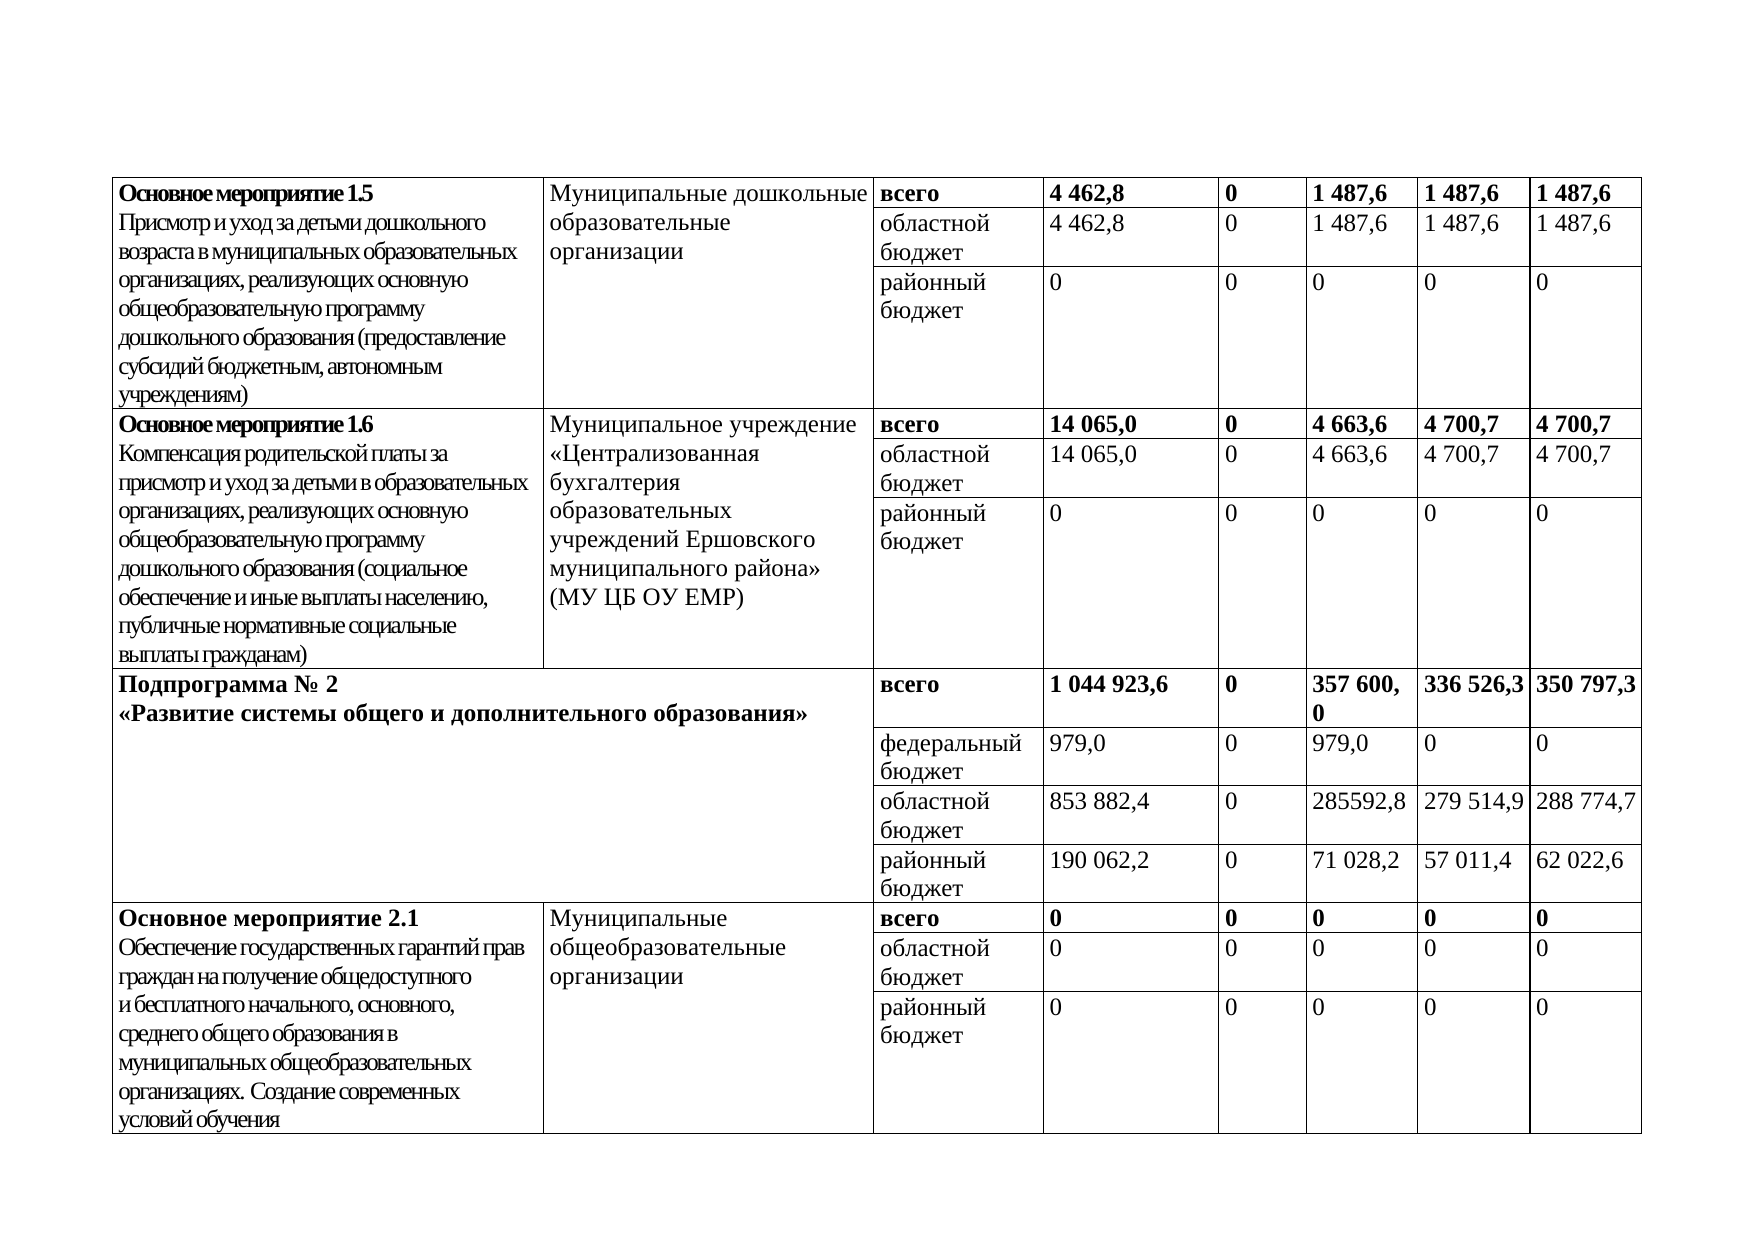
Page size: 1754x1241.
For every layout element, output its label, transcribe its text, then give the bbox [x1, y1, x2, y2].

table_cell 350 797,3 [1531, 669, 1641, 727]
table_cell 1 487,6 [1418, 208, 1529, 266]
table_cell 0 [1044, 992, 1218, 1133]
table_cell 1 487,6 [1531, 208, 1641, 266]
table_cell 57 011,4 [1418, 845, 1529, 902]
table_cell 0 [1219, 439, 1306, 497]
table_cell районный бюджет [874, 992, 1043, 1133]
table_cell 336 526,3 [1418, 669, 1529, 727]
table_cell 1 487,6 [1531, 178, 1641, 207]
table_cell 4 700,7 [1418, 439, 1529, 497]
table_cell 0 [1219, 992, 1306, 1133]
table_cell 0 [1219, 498, 1306, 668]
table_cell 0 [1531, 498, 1641, 668]
table_cell 1 487,6 [1307, 178, 1417, 207]
table_cell Основное мероприятие 1.5 Присмотр и уход за детьми дошкольного возраста в муниципальных образовательных организациях, реализующих основную общеобразовательную программу дошкольного образования (предоставление субсидий бюджетным, автономным учреждениям) [113, 178, 543, 408]
table_cell 0 [1531, 933, 1641, 991]
table_cell 0 [1219, 178, 1306, 207]
table_cell 979,0 [1044, 728, 1218, 785]
table_cell 0 [1219, 669, 1306, 727]
table_cell 4 663,6 [1307, 409, 1417, 438]
table_cell районный бюджет [874, 498, 1043, 668]
table_cell 4 462,8 [1044, 178, 1218, 207]
table_cell 190 062,2 [1044, 845, 1218, 902]
table_cell 0 [1219, 903, 1306, 932]
table_cell Муниципальное учреждение «Централизованная бухгалтерия образовательных учреждений Ершовского муниципального района» (МУ ЦБ ОУ ЕМР) [544, 409, 873, 668]
table_cell 288 774,7 [1531, 786, 1641, 844]
table_cell 0 [1044, 267, 1218, 408]
table_cell 0 [1219, 786, 1306, 844]
table_cell федеральный бюджет [874, 728, 1043, 785]
table_cell 62 022,6 [1531, 845, 1641, 902]
table_cell 0 [1418, 728, 1529, 785]
table_cell 0 [1418, 903, 1529, 932]
table_cell 0 [1418, 267, 1529, 408]
table_cell всего [874, 409, 1043, 438]
table_cell 71 028,2 [1307, 845, 1417, 902]
table_cell 14 065,0 [1044, 439, 1218, 497]
table_cell 4 462,8 [1044, 208, 1218, 266]
table_cell 0 [1531, 992, 1641, 1133]
table_cell 4 700,7 [1531, 409, 1641, 438]
table_cell 1 487,6 [1307, 208, 1417, 266]
table_cell 0 [1418, 498, 1529, 668]
table_cell 0 [1418, 933, 1529, 991]
table_cell 4 700,7 [1531, 439, 1641, 497]
table_cell 0 [1044, 903, 1218, 932]
table_cell всего [874, 669, 1043, 727]
table_cell всего [874, 178, 1043, 207]
table_cell 0 [1219, 933, 1306, 991]
table_cell областной бюджет [874, 933, 1043, 991]
table_cell 285592,8 [1307, 786, 1417, 844]
table_cell Основное мероприятие 1.6 Компенсация родительской платы за присмотр и уход за детьми в образовательных организациях, реализующих основную общеобразовательную программу дошкольного образования (социальное обеспечение и иные выплаты населению, публичные нормативные социальные выплаты гражданам) [113, 409, 543, 668]
table_cell районный бюджет [874, 845, 1043, 902]
table_cell 0 [1307, 903, 1417, 932]
table_cell 4 663,6 [1307, 439, 1417, 497]
table_cell 0 [1531, 267, 1641, 408]
table_cell 14 065,0 [1044, 409, 1218, 438]
table_cell 0 [1307, 933, 1417, 991]
table_cell 0 [1044, 498, 1218, 668]
table_cell 0 [1219, 267, 1306, 408]
table_cell 279 514,9 [1418, 786, 1529, 844]
table_cell 853 882,4 [1044, 786, 1218, 844]
table_cell 0 [1531, 903, 1641, 932]
table_cell 979,0 [1307, 728, 1417, 785]
table_cell областной бюджет [874, 439, 1043, 497]
table_cell 0 [1219, 208, 1306, 266]
table_cell 1 487,6 [1418, 178, 1529, 207]
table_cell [544, 178, 873, 408]
table_cell 0 [1307, 992, 1417, 1133]
table_cell областной бюджет [874, 786, 1043, 844]
table_cell 0 [1307, 267, 1417, 408]
table_cell Муниципальные общеобразовательные организации [544, 903, 873, 1133]
table_cell 0 [1531, 728, 1641, 785]
table_cell 0 [1219, 845, 1306, 902]
table_cell 0 [1418, 992, 1529, 1133]
table_cell 0 [1307, 498, 1417, 668]
table_cell районный бюджет [874, 267, 1043, 408]
table_cell 357 600,0 [1307, 669, 1417, 727]
table_cell 4 700,7 [1418, 409, 1529, 438]
table_cell Основное мероприятие 2.1 Обеспечение государственных гарантий прав граждан на получение общедоступного и бесплатного начального, основного, среднего общего образования в муниципальных общеобразовательных организациях. Создание современных условий обучения и воспитания в муниципальных общеобразовательных организациях (укрепление материально-технической базы, создание во всех общеобразовательных организациях условий, соответствующих требованиям федеральных государственных образовательных стандартов, приведение помещений медицинского блока в соответствии с требованиями действующего законодательства, приобретение учебной литературы, подключение к сети Интернет) [113, 903, 543, 1133]
table_cell областной бюджет [874, 208, 1043, 266]
table_cell 0 [1219, 409, 1306, 438]
table_cell всего [874, 903, 1043, 932]
table_cell Подпрограмма № 2 «Развитие системы общего и дополнительного образования» [113, 669, 873, 902]
table_cell 0 [1219, 728, 1306, 785]
table_cell 0 [1044, 933, 1218, 991]
table_cell 1 044 923,6 [1044, 669, 1218, 727]
